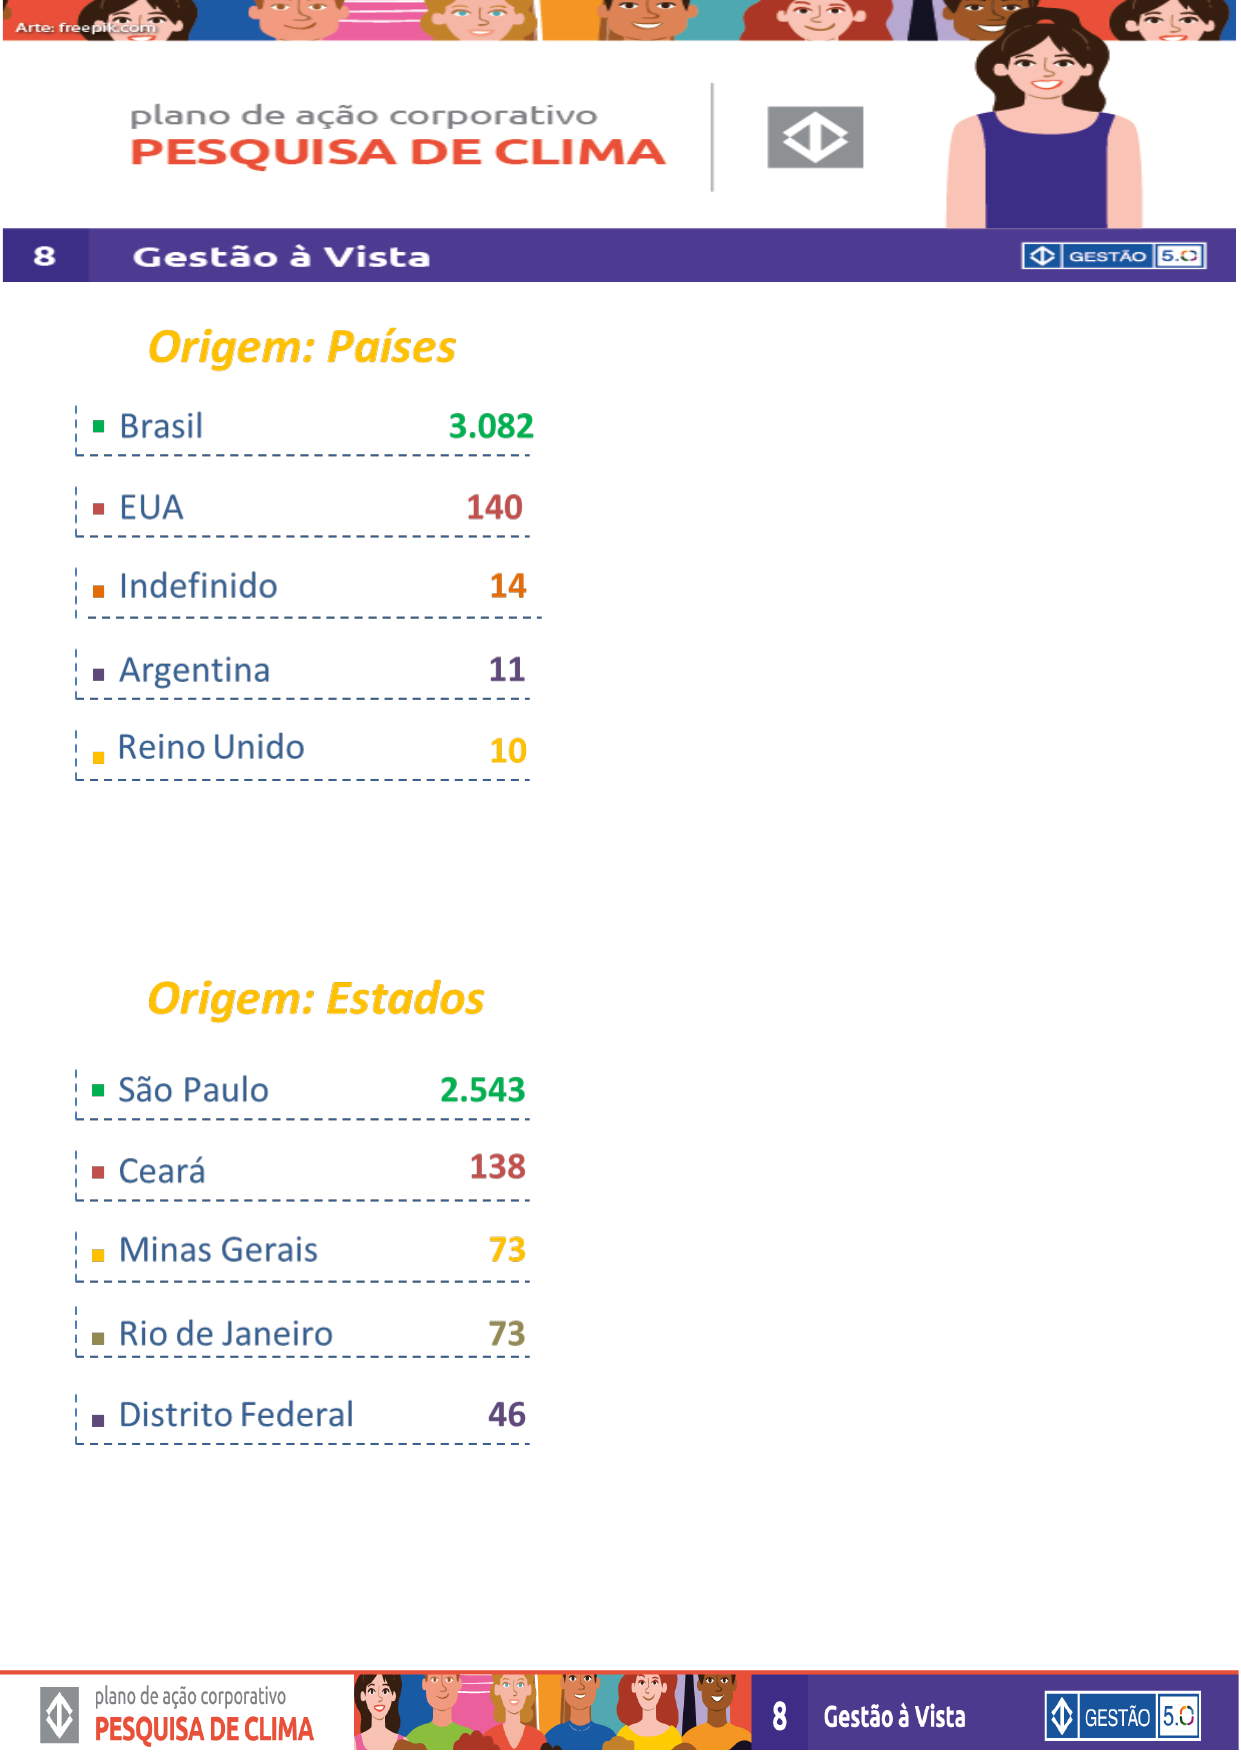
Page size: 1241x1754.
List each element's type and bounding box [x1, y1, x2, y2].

picture [1, 0, 1236, 282]
picture [75, 299, 558, 796]
picture [75, 951, 549, 1460]
picture [0, 1670, 1239, 1750]
